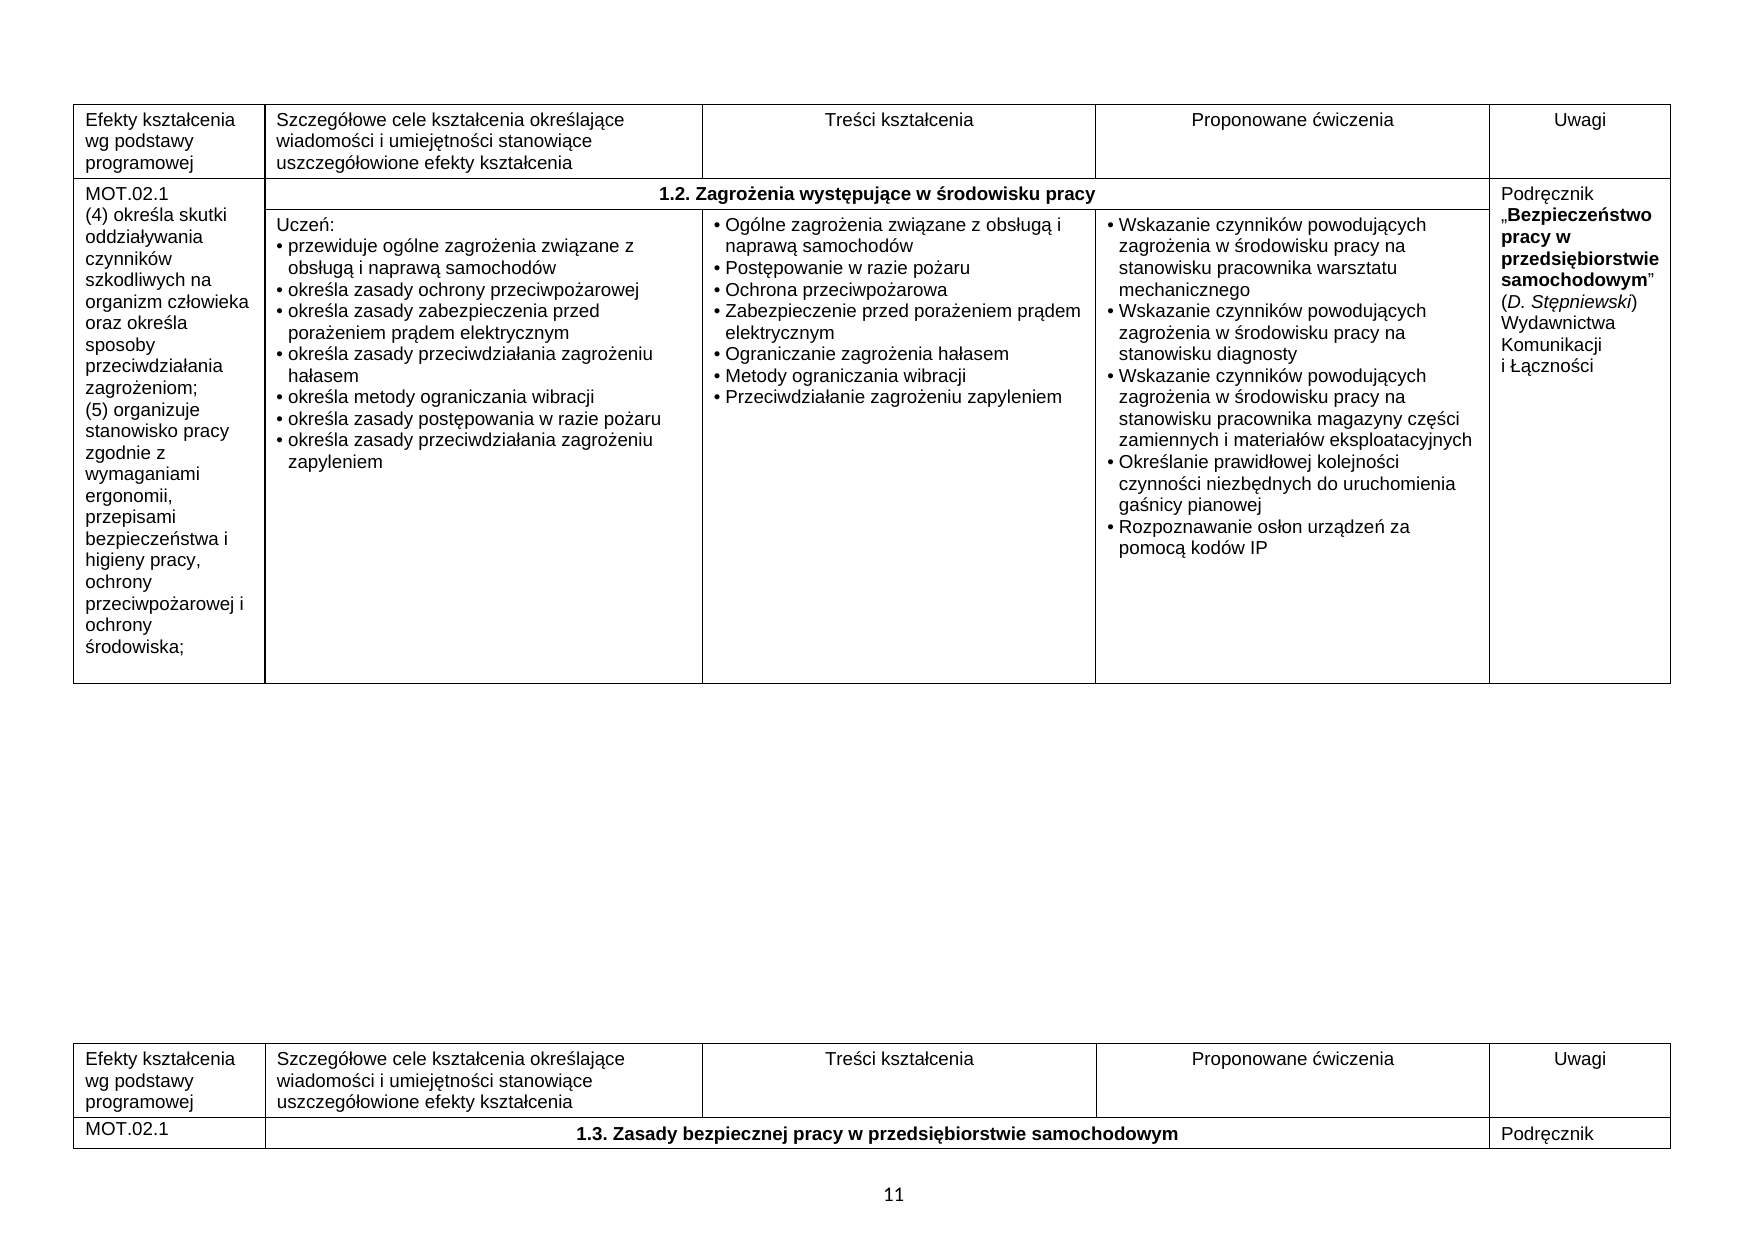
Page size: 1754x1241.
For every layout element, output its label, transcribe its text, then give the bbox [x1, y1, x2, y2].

table_header Uwagi [1490, 1044, 1670, 1117]
table_cell • Wskazanie czynników powodujących zagrożenia w środowisku pracy na stanowisku pracownika warsztatu mechanicznego • Wskazanie czynników powodujących zagrożenia w środowisku pracy na stanowisku diagnosty • Wskazanie czynników powodujących zagrożenia w środowisku pracy na stanowisku pracownika magazyny części zamiennych i materiałów eksploatacyjnych • Określanie prawidłowej kolejności czynności niezbędnych do uruchomienia gaśnicy pianowej • Rozpoznawanie osłon urządzeń za pomocą kodów IP [1096, 210, 1489, 682]
table_header Efekty kształcenia wg podstawy programowej [74, 105, 264, 177]
table_header Uwagi [1490, 105, 1670, 177]
table_cell • Ogólne zagrożenia związane z obsługą i naprawą samochodów • Postępowanie w razie pożaru • Ochrona przeciwpożarowa • Zabezpieczenie przed porażeniem prądem elektrycznym • Ograniczanie zagrożenia hałasem • Metody ograniczania wibracji • Przeciwdziałanie zagrożeniu zapyleniem [703, 210, 1095, 682]
table_header Treści kształcenia [703, 105, 1095, 177]
table_header Treści kształcenia [703, 1044, 1096, 1117]
table_cell Uczeń: przewiduje ogólne zagrożenia związane z obsługą i naprawą samochodów określa zasady ochrony przeciwpożarowej określa zasady zabezpieczenia przed porażeniem prądem elektrycznym określa zasady przeciwdziałania zagrożeniu hałasem określa metody ograniczania wibracji określa zasady postępowania w razie pożaru określa zasady przeciwdziałania zagrożeniu zapyleniem [266, 210, 702, 682]
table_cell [74, 1118, 265, 1148]
table_cell 1.3. Zasady bezpiecznej pracy w przedsiębiorstwie samochodowym [266, 1118, 1489, 1148]
table_header Szczegółowe cele kształcenia określające wiadomości i umiejętności stanowiące uszczegółowione efekty kształcenia [266, 1044, 702, 1117]
table_header Proponowane ćwiczenia [1097, 1044, 1489, 1117]
table_header Proponowane ćwiczenia [1096, 105, 1489, 177]
table_header Efekty kształcenia wg podstawy programowej [74, 1044, 265, 1117]
table_cell MOT.02.1 (4) określa skutki oddziaływania czynników szkodliwych na organizm człowieka oraz określa sposoby przeciwdziałania zagrożeniom; (5) organizuje stanowisko pracy zgodnie z wymaganiami ergonomii, przepisami bezpieczeństwa i higieny pracy, ochrony przeciwpożarowej i ochrony środowiska; [74, 179, 264, 682]
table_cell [1490, 1118, 1670, 1148]
table_header Szczegółowe cele kształcenia określające wiadomości i umiejętności stanowiące uszczegółowione efekty kształcenia [266, 105, 702, 177]
table_cell Podręcznik „Bezpieczeństwo pracy w przedsiębiorstwie samochodowym” (D. Stępniewski) Wydawnictwa Komunikacji i Łączności [1490, 179, 1670, 682]
table_cell 1.2. Zagrożenia występujące w środowisku pracy [266, 179, 1489, 208]
